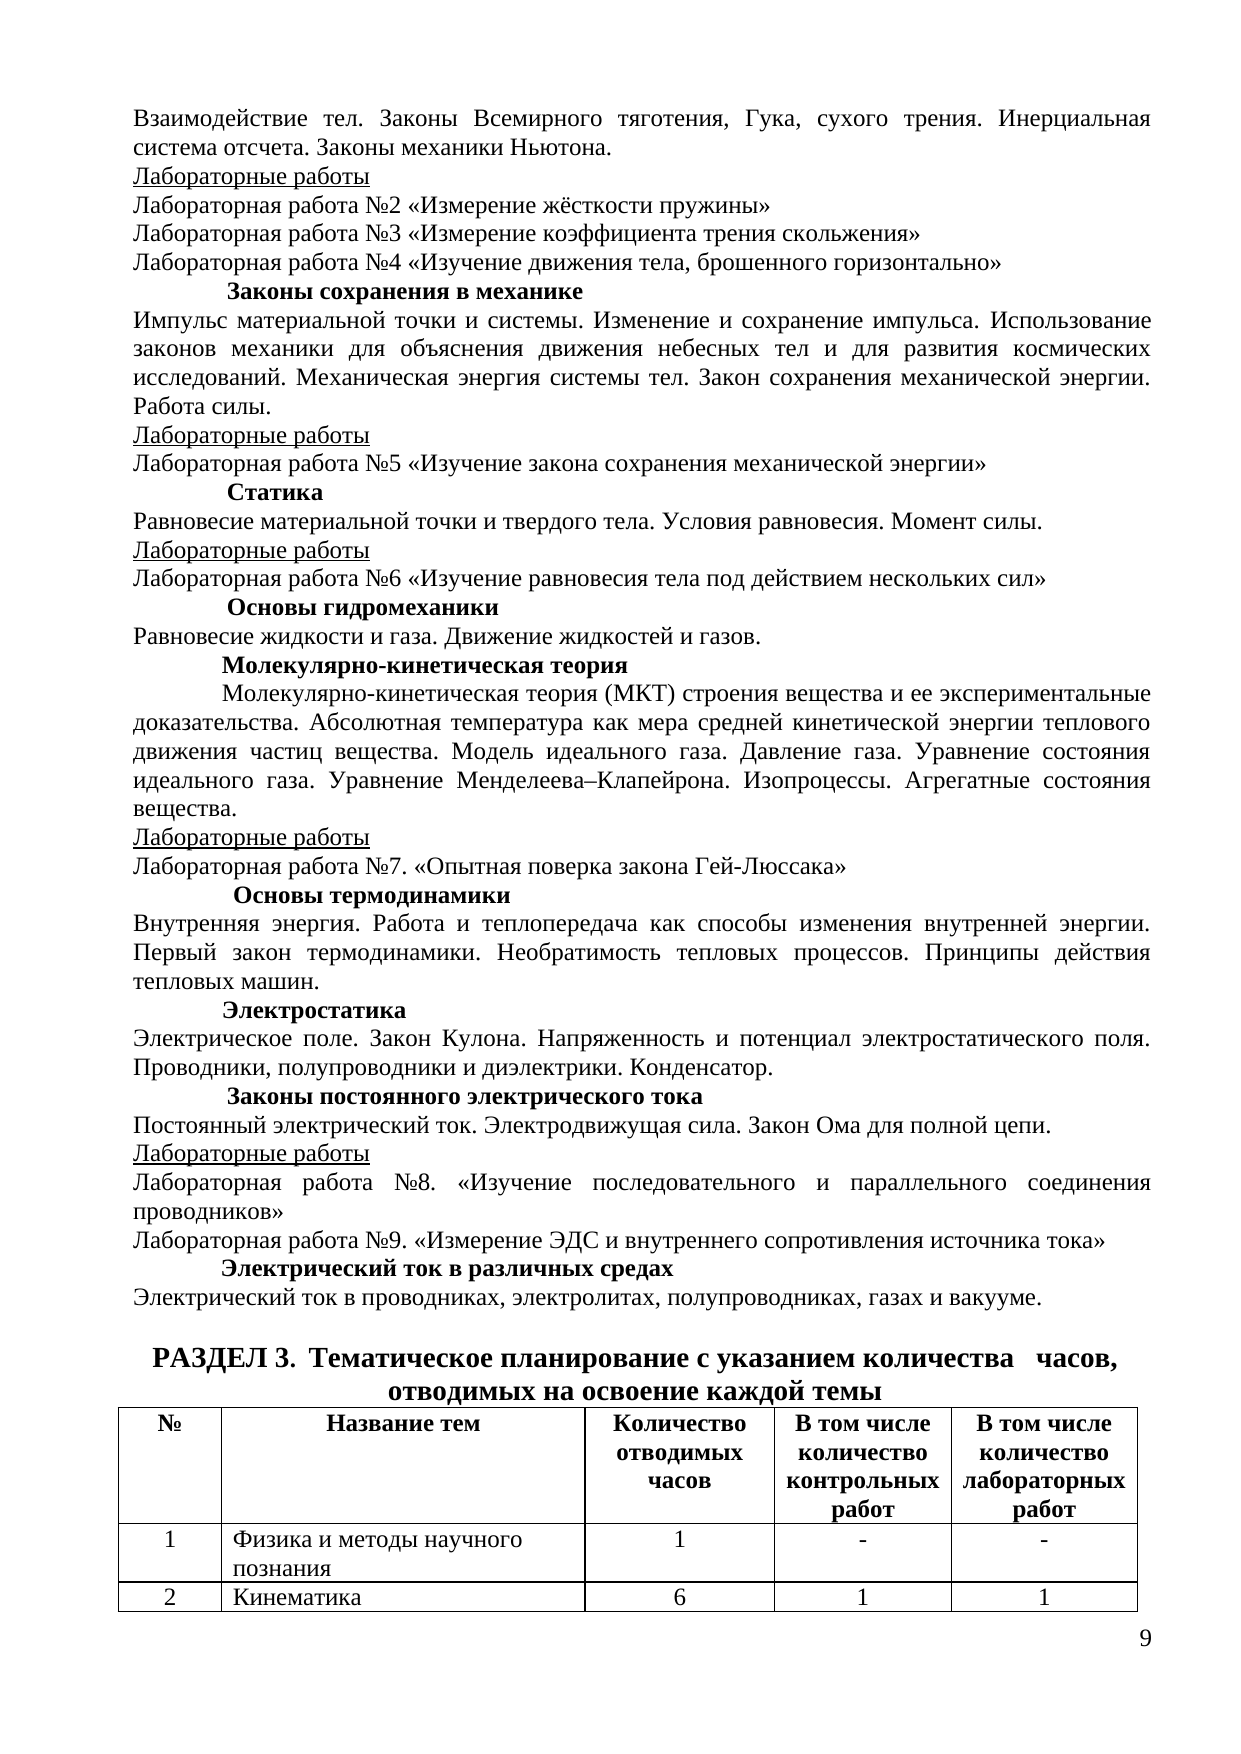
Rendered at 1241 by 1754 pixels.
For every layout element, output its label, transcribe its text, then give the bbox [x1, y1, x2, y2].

table_header Название тем [222, 1408, 584, 1523]
text Лабораторная работа №2 «Измерение жёсткости пружины» [133, 190, 1152, 218]
table_cell Физика и методы научного познания [222, 1524, 584, 1581]
table_cell 6 [586, 1583, 774, 1611]
table_cell 1 [952, 1583, 1137, 1611]
table_cell 1 [775, 1583, 951, 1611]
text Молекулярно-кинетическая теория [133, 650, 1152, 678]
text Внутренняя энергия. Работа и теплопередача как способы изменения внутренней энергии. Первый закон термодинамики. Необратимость тепловых процессов. Принципы действия тепловых машин. [133, 908, 1152, 995]
text Лабораторная работа №6 «Изучение равновесия тела под действием нескольких сил» [133, 563, 1152, 592]
table_header В том числе количество лабораторных работ [952, 1408, 1137, 1523]
text Лабораторные работы [133, 1138, 1152, 1167]
text Импульс материальной точки и системы. Изменение и сохранение импульса. Использование законов механики для объяснения движения небесных тел и для развития космических исследований. Механическая энергия системы тел. Закон сохранения механической энергии. Работа силы. [133, 305, 1152, 420]
text Лабораторная работа №7. «Опытная поверка закона Гей-Люссака» [133, 851, 1152, 880]
text Равновесие жидкости и газа. Движение жидкостей и газов. [133, 621, 1152, 650]
text Лабораторные работы [133, 161, 1152, 190]
table_cell 1 [586, 1524, 774, 1581]
text Постоянный электрический ток. Электродвижущая сила. Закон Ома для полной цепи. [133, 1110, 1152, 1138]
text Лабораторная работа №5 «Изучение закона сохранения механической энергии» [133, 448, 1152, 477]
text Молекулярно-кинетическая теория (МКТ) строения вещества и ее экспериментальные доказательства. Абсолютная температура как мера средней кинетической энергии теплового движения частиц вещества. Модель идеального газа. Давление газа. Уравнение состояния идеального газа. Уравнение Менделеева–Клапейрона. Изопроцессы. Агрегатные состояния вещества. [133, 678, 1152, 822]
table_header В том числе количество контрольных работ [775, 1408, 951, 1523]
text Основы термодинамики [133, 880, 1152, 908]
text Электростатика [133, 995, 1152, 1023]
table_header Количество отводимых часов [586, 1408, 774, 1523]
text Лабораторная работа №3 «Измерение коэффициента трения скольжения» [133, 218, 1152, 247]
text Электрический ток в проводниках, электролитах, полупроводниках, газах и вакууме. [133, 1282, 1152, 1311]
text Основы гидромеханики [133, 592, 1152, 621]
text Электрическое поле. Закон Кулона. Напряженность и потенциал электростатического поля. Проводники, полупроводники и диэлектрики. Конденсатор. [133, 1023, 1152, 1081]
text РАЗДЕЛ 3. Тематическое планирование с указанием количества часов, отводимых на освоение каждой темы [118, 1340, 1152, 1407]
text Лабораторные работы [133, 822, 1152, 851]
text Законы постоянного электрического тока [133, 1081, 1152, 1110]
text Лабораторная работа №4 «Изучение движения тела, брошенного горизонтально» [133, 247, 1152, 276]
text Статика [133, 477, 1152, 506]
text Равновесие материальной точки и твердого тела. Условия равновесия. Момент силы. [133, 506, 1152, 535]
text Лабораторные работы [133, 420, 1152, 448]
table_cell - [775, 1524, 951, 1581]
table_cell - [952, 1524, 1137, 1581]
text Законы сохранения в механике [133, 276, 1152, 305]
table_cell 1 [119, 1524, 221, 1581]
text Лабораторные работы [133, 535, 1152, 563]
text Лабораторная работа №8. «Изучение последовательного и параллельного соединения проводников» [133, 1167, 1152, 1225]
text Взаимодействие тел. Законы Всемирного тяготения, Гука, сухого трения. Инерциальная система отсчета. Законы механики Ньютона. [133, 103, 1152, 161]
table_header № [119, 1408, 221, 1523]
text Лабораторная работа №9. «Измерение ЭДС и внутреннего сопротивления источника тока» [133, 1225, 1152, 1253]
text Электрический ток в различных средах [133, 1253, 1152, 1282]
table_cell 2 [119, 1583, 221, 1611]
